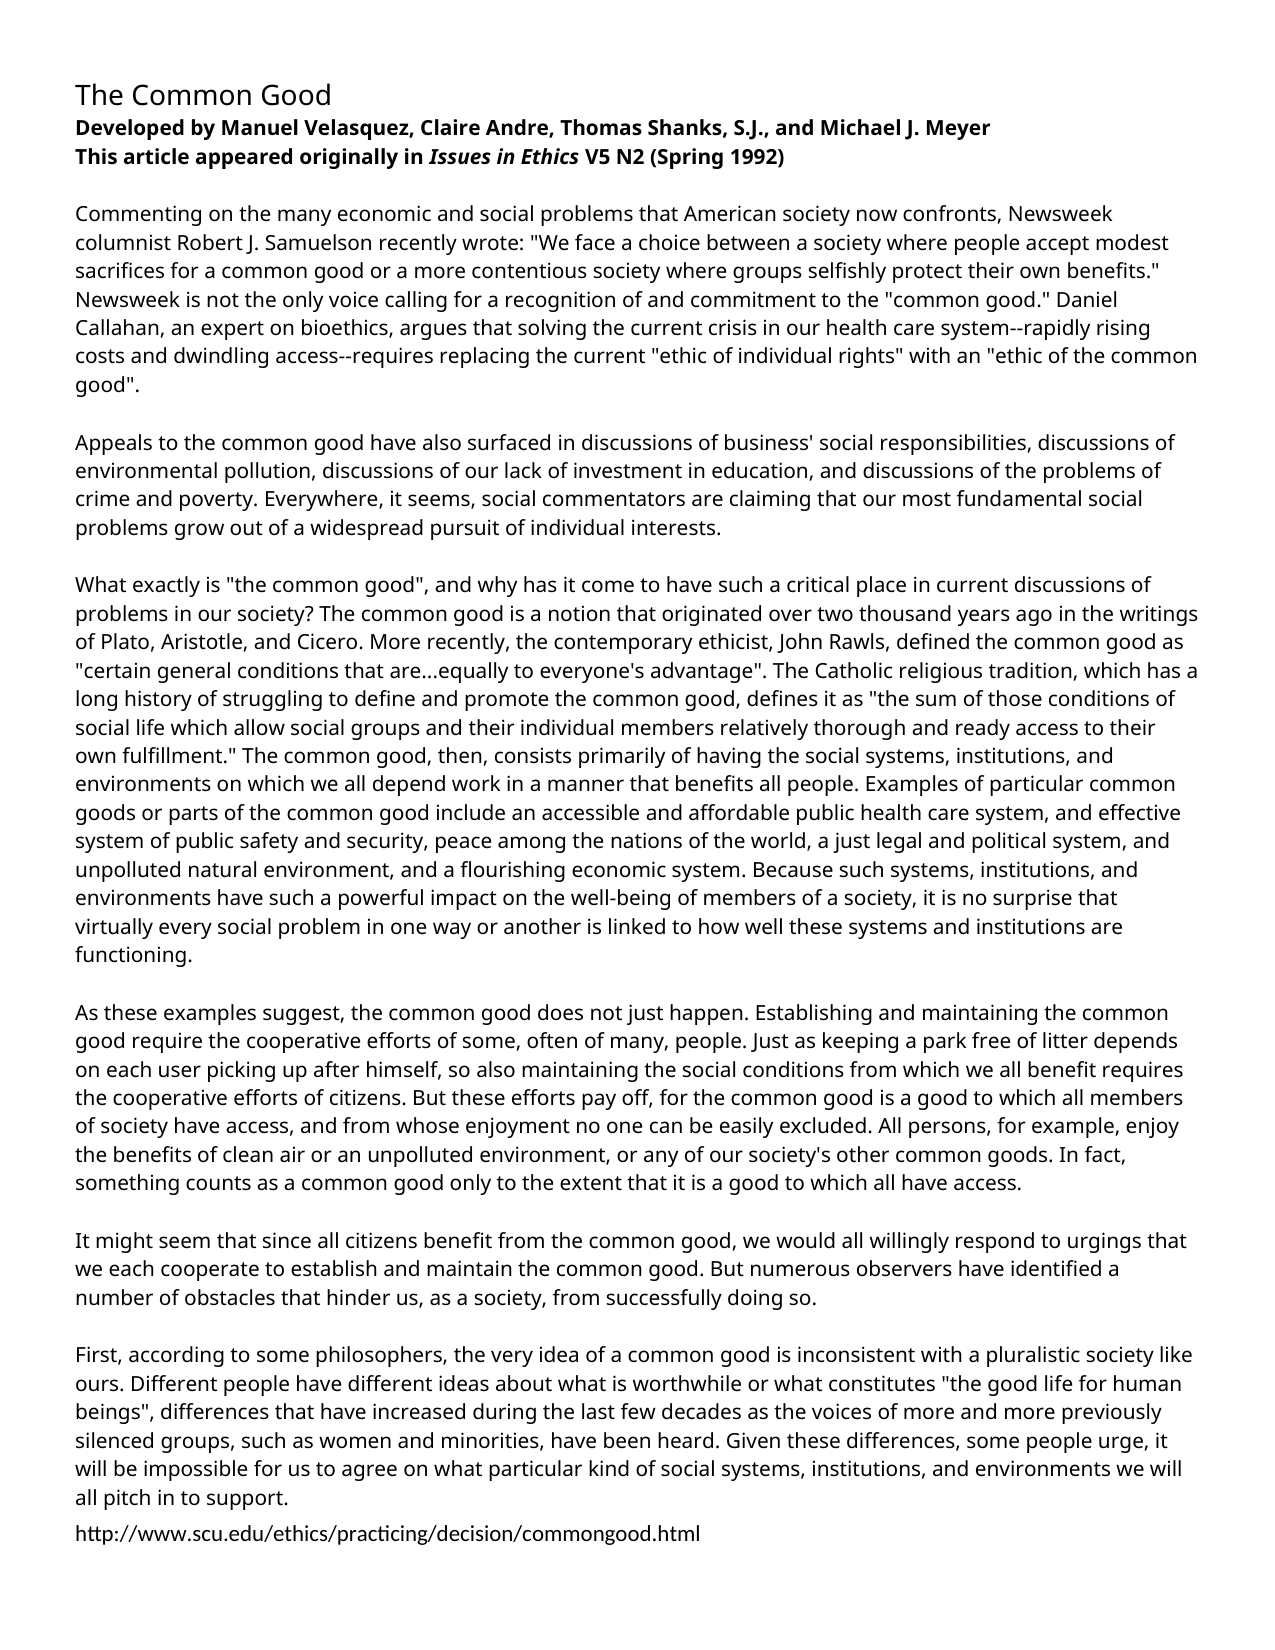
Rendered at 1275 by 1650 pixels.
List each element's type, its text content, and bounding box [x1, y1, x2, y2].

text It might seem that since all citizens benefit from the common good, we would all willingly respond to urgings that we each cooperate to establish and maintain the common good. But numerous observers have identified a number of obstacles that hinder us, as a society, from successfully doing so. [75, 1226, 1200, 1311]
text Commenting on the many economic and social problems that American society now confronts, Newsweek columnist Robert J. Samuelson recently wrote: "We face a choice between a society where people accept modest sacrifices for a common good or a more contentious society where groups selfishly protect their own benefits." Newsweek is not the only voice calling for a recognition of and commitment to the "common good." Daniel Callahan, an expert on bioethics, argues that solving the current crisis in our health care system--rapidly rising costs and dwindling access--requires replacing the current "ethic of individual rights" with an "ethic of the common good". [75, 199, 1200, 398]
text Developed by Manuel Velasquez, Claire Andre, Thomas Shanks, S.J., and Michael J. Meyer [75, 113, 1200, 142]
text Appeals to the common good have also surfaced in discussions of business' social responsibilities, discussions of environmental pollution, discussions of our lack of investment in education, and discussions of the problems of crime and poverty. Everywhere, it seems, social commentators are claiming that our most fundamental social problems grow out of a widespread pursuit of individual interests. [75, 428, 1200, 541]
text As these examples suggest, the common good does not just happen. Establishing and maintaining the common good require the cooperative efforts of some, often of many, people. Just as keeping a park free of litter depends on each user picking up after himself, so also maintaining the social conditions from which we all benefit requires the cooperative efforts of citizens. But these efforts pay off, for the common good is a good to which all members of society have access, and from whose enjoyment no one can be easily excluded. All persons, for example, enjoy the benefits of clean air or an unpolluted environment, or any of our society's other common goods. In fact, something counts as a common good only to the extent that it is a good to which all have access. [75, 998, 1200, 1197]
text First, according to some philosophers, the very idea of a common good is inconsistent with a pluralistic society like ours. Different people have different ideas about what is worthwhile or what constitutes "the good life for human beings", differences that have increased during the last few decades as the voices of more and more previously silenced groups, such as women and minorities, have been heard. Given these differences, some people urge, it will be impossible for us to agree on what particular kind of social systems, institutions, and environments we will all pitch in to support. [75, 1341, 1200, 1511]
text The Common Good [75, 75, 1200, 113]
text This article appeared originally in Issues in Ethics V5 N2 (Spring 1992) [75, 142, 1200, 170]
text What exactly is "the common good", and why has it come to have such a critical place in current discussions of problems in our society? The common good is a notion that originated over two thousand years ago in the writings of Plato, Aristotle, and Cicero. More recently, the contemporary ethicist, John Rawls, defined the common good as "certain general conditions that are...equally to everyone's advantage". The Catholic religious tradition, which has a long history of struggling to define and promote the common good, defines it as "the sum of those conditions of social life which allow social groups and their individual members relatively thorough and ready access to their own fulfillment." The common good, then, consists primarily of having the social systems, institutions, and environments on which we all depend work in a manner that benefits all people. Examples of particular common goods or parts of the common good include an accessible and affordable public health care system, and effective system of public safety and security, peace among the nations of the world, a just legal and political system, and unpolluted natural environment, and a flourishing economic system. Because such systems, institutions, and environments have such a powerful impact on the well-being of members of a society, it is no surprise that virtually every social problem in one way or another is linked to how well these systems and institutions are functioning. [75, 571, 1200, 969]
